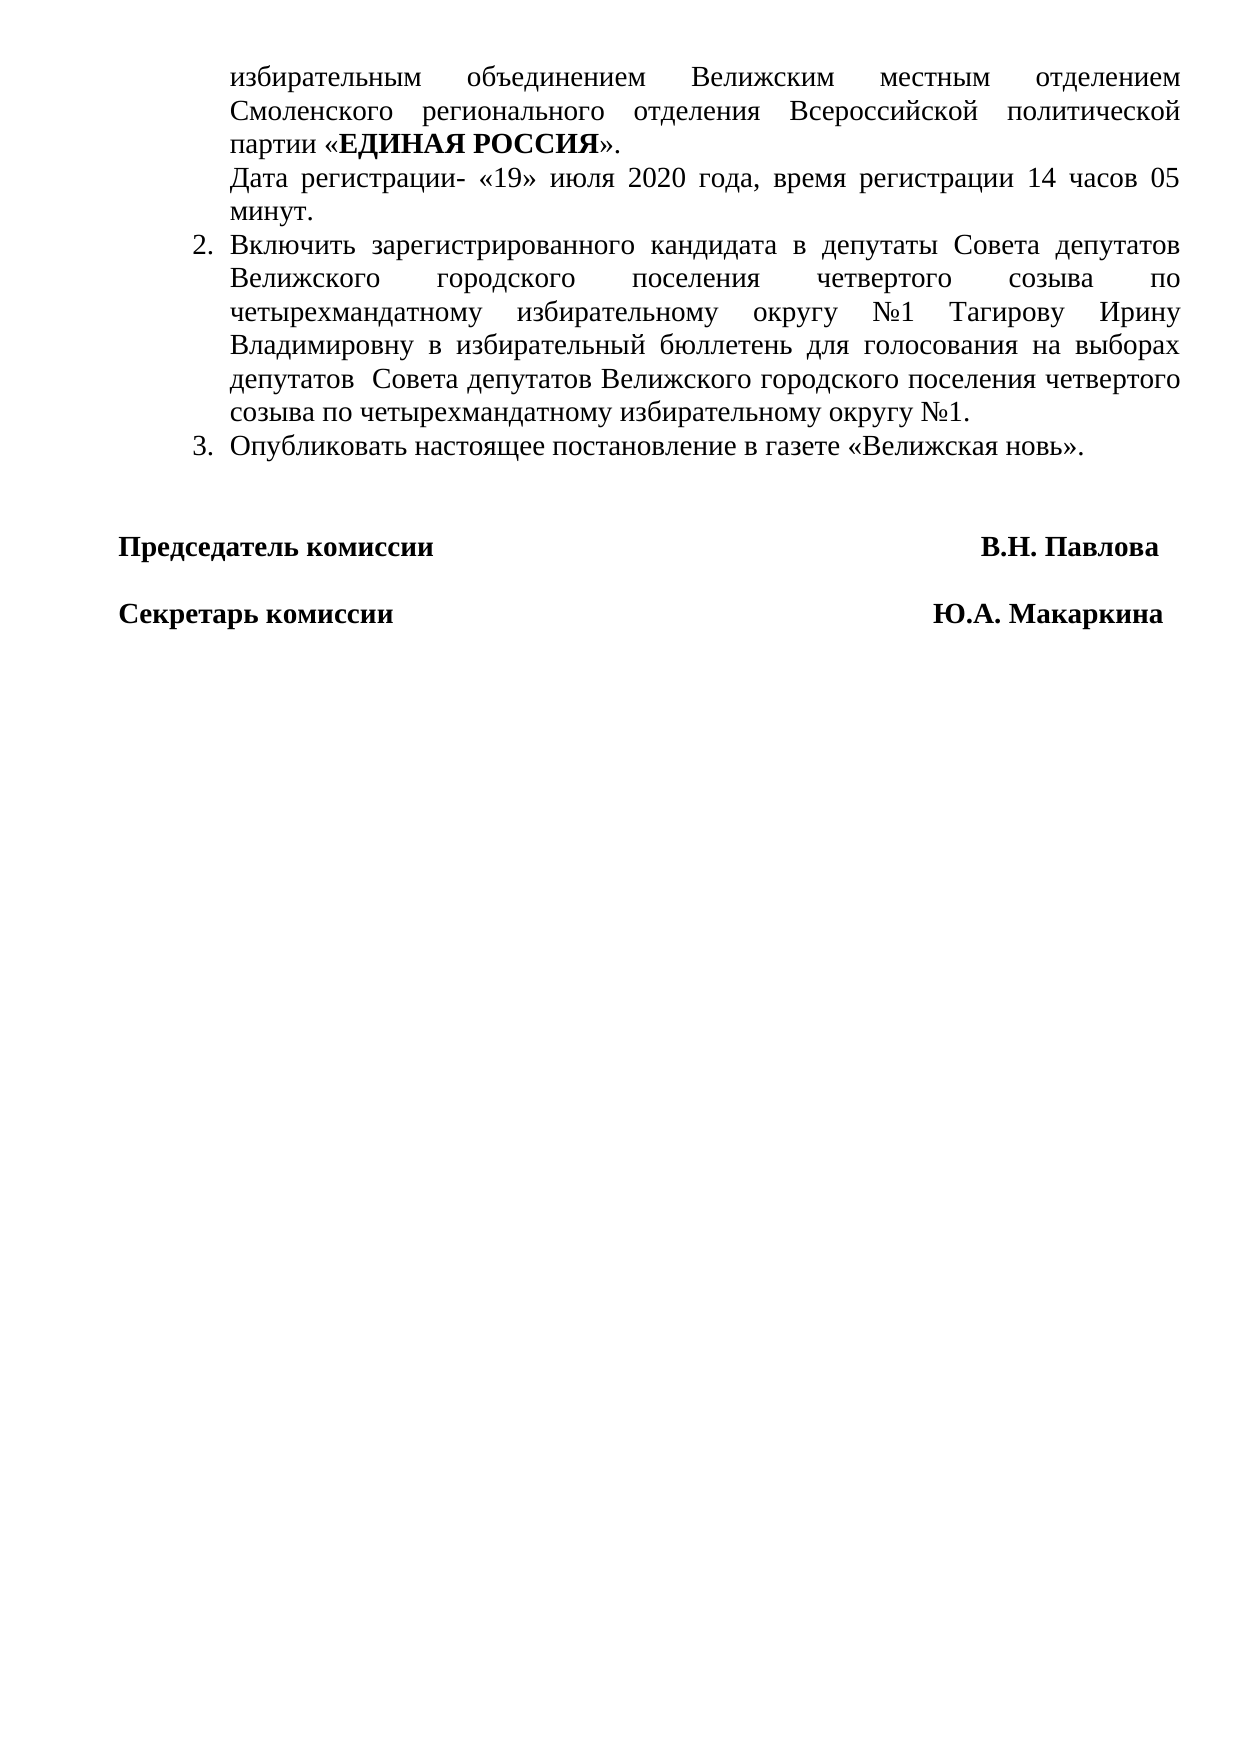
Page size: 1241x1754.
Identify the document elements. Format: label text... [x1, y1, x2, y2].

text Дата регистрации- «19» июля 2020 года, время регистрации 14 часов 05 минут. [229, 160, 1181, 227]
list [192, 59, 1181, 160]
text Председатель комиссии В.Н. Павлова [118, 529, 1181, 562]
list Опубликовать настоящее постановление в газете «Велижская новь». [192, 428, 1181, 462]
text Секретарь комиссии Ю.А. Макаркина [118, 596, 1181, 629]
list Включить зарегистрированного кандидата в депутаты Совета депутатов Велижского городского поселения четвертого созыва по четырехмандатному избирательному округу №1 Тагирову Ирину Владимировну в избирательный бюллетень для голосования на выборах депутатов Совета депутатов Велижского городского поселения четвертого созыва по четырехмандатному избирательному округу №1. [192, 227, 1181, 428]
